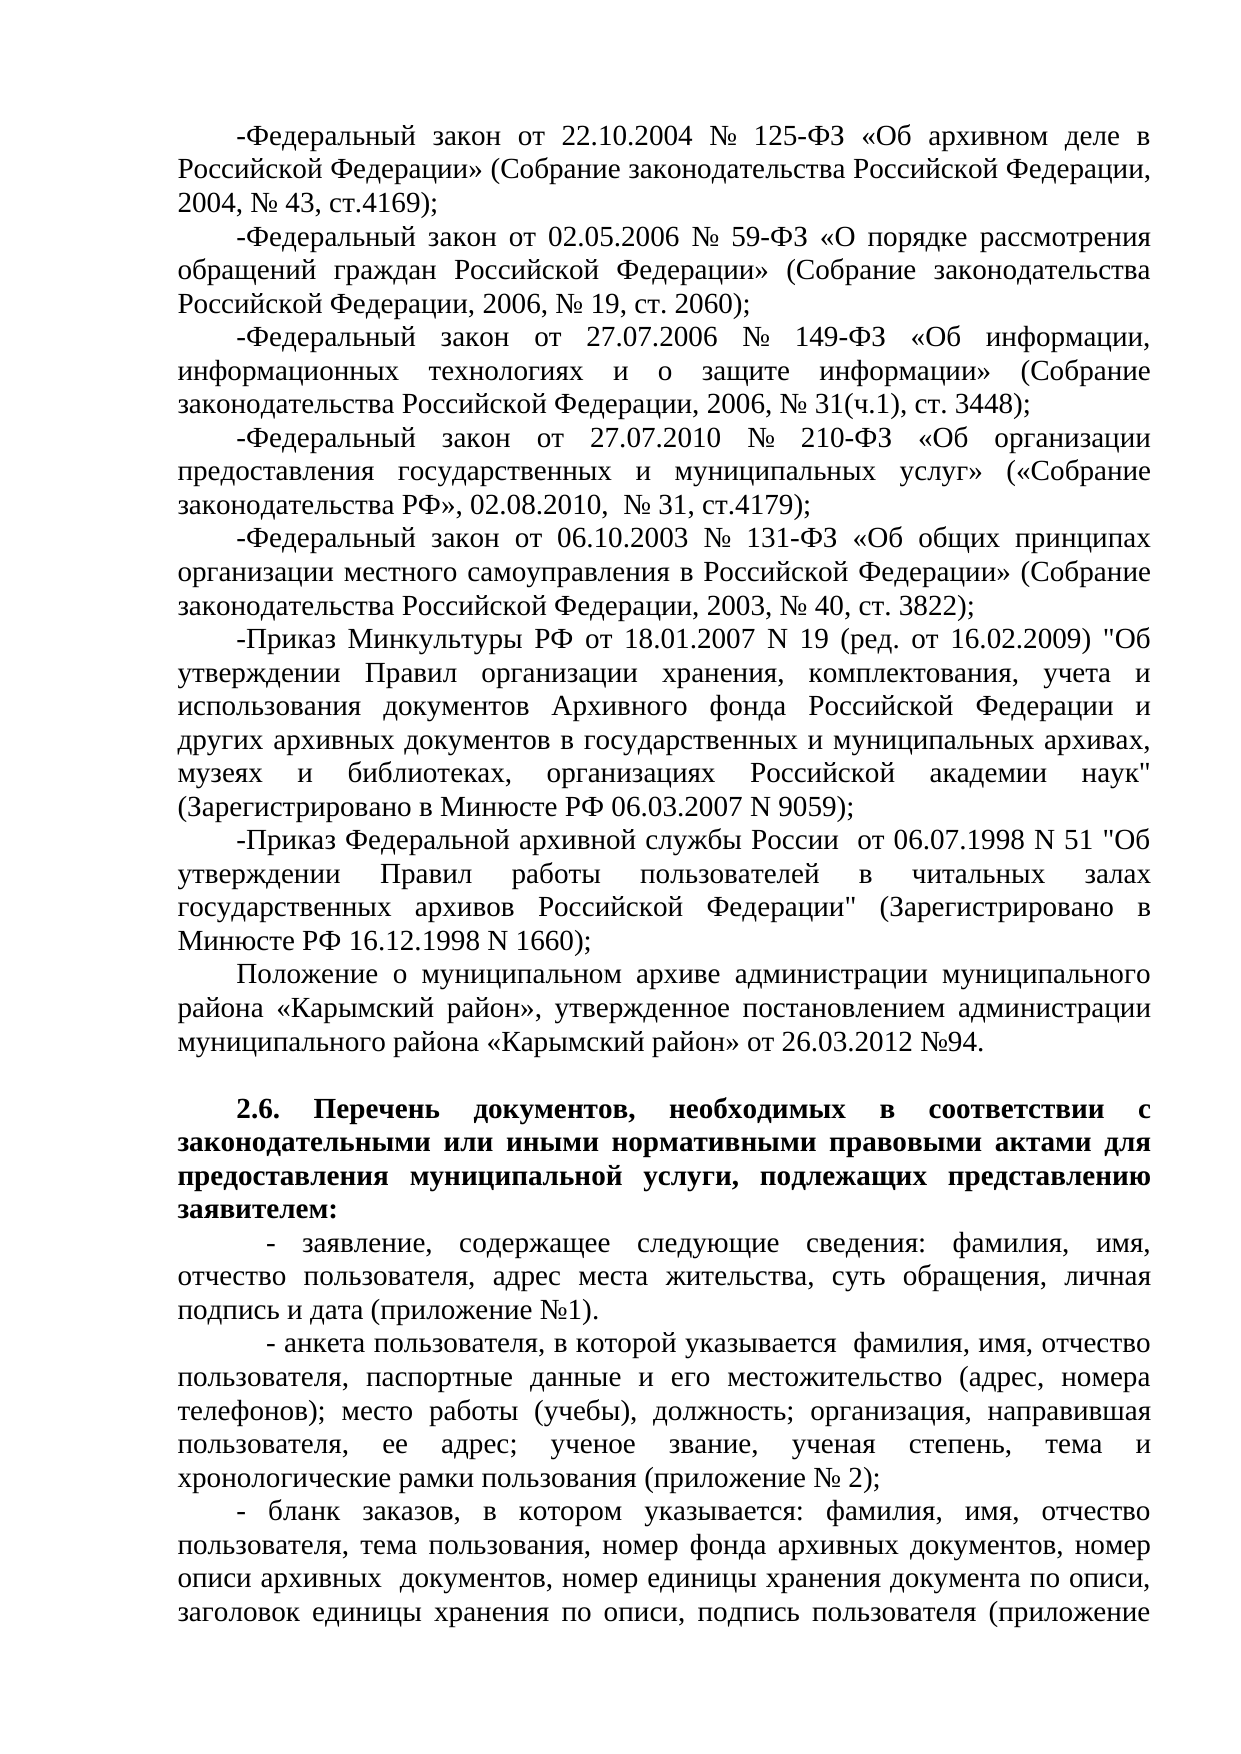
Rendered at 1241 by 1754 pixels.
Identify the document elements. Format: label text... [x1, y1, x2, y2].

text -Федеральный закон от 02.05.2006 № 59-ФЗ «О порядке рассмотрения обращений граждан Российской Федерации» (Собрание законодательства Российской Федерации, 2006, № 19, ст. 2060); [177, 219, 1152, 319]
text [177, 1493, 1152, 1627]
text Положение о муниципальном архиве администрации муниципального района «Карымский район», утвержденное постановлением администрации муниципального района «Карымский район» от 26.03.2012 №94. [177, 957, 1152, 1057]
text -Приказ Федеральной архивной службы России от 06.07.1998 N 51 "Об утверждении Правил работы пользователей в читальных залах государственных архивов Российской Федерации" (Зарегистрировано в Минюсте РФ 16.12.1998 N 1660); [177, 822, 1152, 957]
text - заявление, содержащее следующие сведения: фамилия, имя, отчество пользователя, адрес места жительства, суть обращения, личная подпись и дата (приложение №1). [177, 1225, 1152, 1326]
text -Федеральный закон от 22.10.2004 № 125-ФЗ «Об архивном деле в Российской Федерации» (Собрание законодательства Российской Федерации, 2004, № 43, ст.4169); [177, 118, 1152, 219]
text - анкета пользователя, в которой указывается фамилия, имя, отчество пользователя, паспортные данные и его местожительство (адрес, номера телефонов); место работы (учебы), должность; организация, направившая пользователя, ее адрес; ученое звание, ученая степень, тема и хронологические рамки пользования (приложение № 2); [177, 1326, 1152, 1493]
text -Федеральный закон от 27.07.2006 № 149-ФЗ «Об информации, информационных технологиях и о защите информации» (Собрание законодательства Российской Федерации, 2006, № 31(ч.1), ст. 3448); [177, 319, 1152, 420]
text -Федеральный закон от 27.07.2010 № 210-ФЗ «Об организации предоставления государственных и муниципальных услуг» («Собрание законодательства РФ», 02.08.2010, № 31, ст.4179); [177, 420, 1152, 521]
text -Федеральный закон от 06.10.2003 № 131-ФЗ «Об общих принципах организации местного самоуправления в Российской Федерации» (Собрание законодательства Российской Федерации, 2003, № 40, ст. 3822); [177, 521, 1152, 621]
text 2.6. Перечень документов, необходимых в соответствии с законодательными или иными нормативными правовыми актами для предоставления муниципальной услуги, подлежащих представлению заявителем: [177, 1091, 1152, 1225]
text -Приказ Минкультуры РФ от 18.01.2007 N 19 (ред. от 16.02.2009) "Об утверждении Правил организации хранения, комплектования, учета и использования документов Архивного фонда Российской Федерации и других архивных документов в государственных и муниципальных архивах, музеях и библиотеках, организациях Российской академии наук" (Зарегистрировано в Минюсте РФ 06.03.2007 N 9059); [177, 621, 1152, 822]
